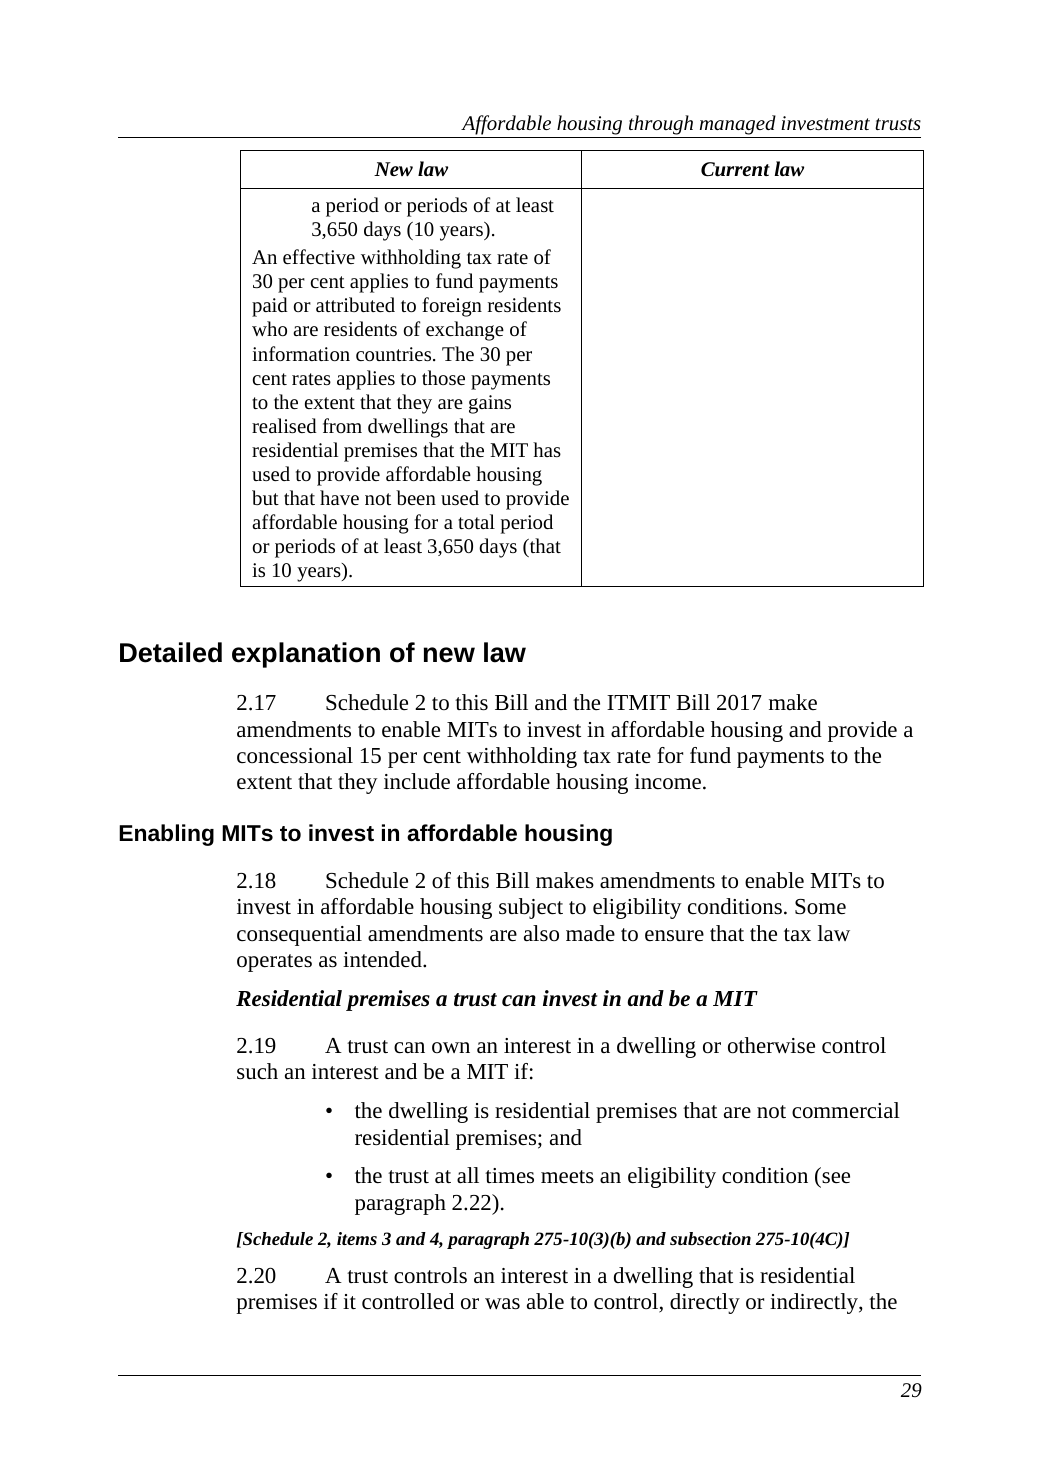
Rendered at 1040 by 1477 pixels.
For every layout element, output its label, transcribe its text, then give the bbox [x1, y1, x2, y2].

subtitle Enabling MITs to invest in affordable housing [118, 820, 921, 846]
list Schedule 2 to this Bill and the ITMIT Bill 2017 make amendments to enable MITs to invest in affordable housing and provide a concessional 15 per cent withholding tax rate for fund payments to the extent that they include affordable housing income. [236, 689, 921, 795]
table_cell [582, 189, 923, 586]
table_header Current law [582, 151, 923, 188]
text the trust at all times meets an eligibility condition (see paragraph 2.22). [325, 1162, 921, 1215]
text [Schedule 2, items 3 and 4, paragraph 275-10(3)(b) and subsection 275-10(4C)] [236, 1228, 921, 1249]
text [236, 1262, 921, 1314]
subtitle Detailed explanation of new law [118, 637, 921, 668]
subtitle Residential premises a trust can invest in and be a MIT [236, 985, 921, 1011]
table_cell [241, 189, 581, 586]
text the dwelling is residential premises that are not commercial residential premises; and [325, 1097, 921, 1150]
table_header New law [241, 151, 581, 188]
list A trust can own an interest in a dwelling or otherwise control such an interest and be a MIT if: [236, 1032, 921, 1085]
list Schedule 2 of this Bill makes amendments to enable MITs to invest in affordable housing subject to eligibility conditions. Some consequential amendments are also made to ensure that the tax law operates as intended. [236, 867, 921, 972]
